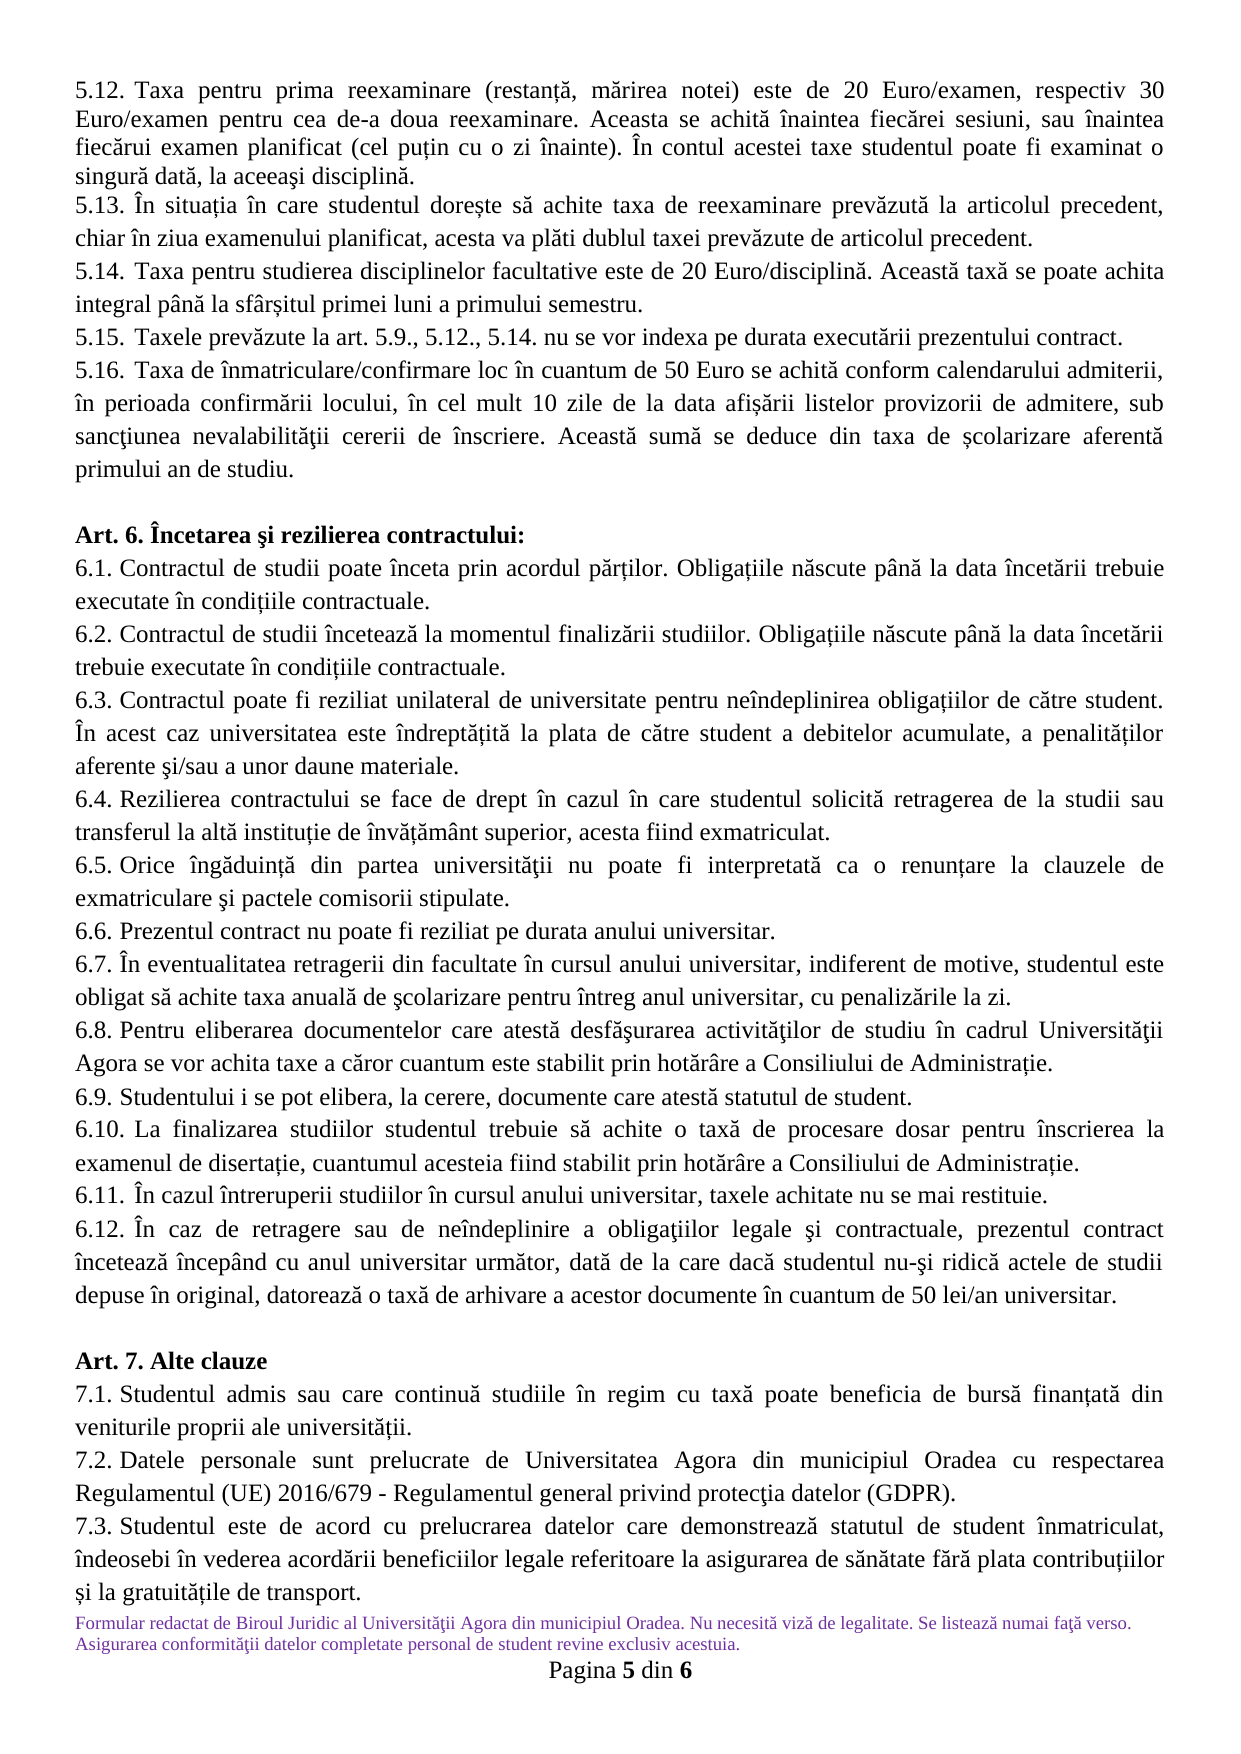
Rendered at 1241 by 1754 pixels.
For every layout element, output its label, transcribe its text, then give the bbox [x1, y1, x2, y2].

list Contractul de studii poate înceta prin acordul părților. Obligațiile născute până la data încetării trebuie executate în condițiile contractuale. [75, 553, 1165, 615]
list Orice îngăduință din partea universităţii nu poate fi interpretată ca o renunțare la clauzele de exmatriculare şi pactele comisorii stipulate. [75, 850, 1165, 912]
list Datele personale sunt prelucrate de Universitatea Agora din municipiul Oradea cu respectarea Regulamentul (UE) 2016/679 - Regulamentul general privind protecţia datelor (GDPR). [75, 1445, 1165, 1507]
list Contractul poate fi reziliat unilateral de universitate pentru neîndeplinirea obligațiilor de către student. În acest caz universitatea este îndreptățită la plata de către student a debitelor acumulate, a penalităților aferente şi/sau a unor daune materiale. [75, 685, 1165, 780]
list Taxa de înmatriculare/confirmare loc în cuantum de 50 Euro se achită conform calendarului admiterii, în perioada confirmării locului, în cel mult 10 zile de la data afișării listelor provizorii de admitere, sub sancţiunea nevalabilităţii cererii de înscriere. Această sumă se deduce din taxa de școlarizare aferentă primului an de studiu. [75, 355, 1165, 483]
list În situația în care studentul dorește să achite taxa de reexaminare prevăzută la articolul precedent, chiar în ziua examenului planificat, acesta va plăti dublul taxei prevăzute de articolul precedent. [75, 190, 1165, 252]
list Contractul de studii încetează la momentul finalizării studiilor. Obligațiile născute până la data încetării trebuie executate în condițiile contractuale. [75, 619, 1165, 681]
list Taxa pentru prima reexaminare (restanță, mărirea notei) este de 20 Euro/examen, respectiv 30 Euro/examen pentru cea de-a doua reexaminare. Aceasta se achită înaintea fiecărei sesiuni, sau înaintea fiecărui examen planificat (cel puțin cu o zi înainte). În contul acestei taxe studentul poate fi examinat o singură dată, la aceeaşi disciplină. [75, 75, 1165, 190]
list Taxa pentru studierea disciplinelor facultative este de 20 Euro/disciplină. Această taxă se poate achita integral până la sfârșitul primei luni a primului semestru. [75, 256, 1165, 318]
list În cazul întreruperii studiilor în cursul anului universitar, taxele achitate nu se mai restituie. [75, 1181, 1165, 1209]
list Rezilierea contractului se face de drept în cazul în care studentul solicită retragerea de la studii sau transferul la altă instituție de învățământ superior, acesta fiind exmatriculat. [75, 784, 1165, 846]
list În caz de retragere sau de neîndeplinire a obligaţiilor legale şi contractuale, prezentul contract încetează începând cu anul universitar următor, dată de la care dacă studentul nu-şi ridică actele de studii depuse în original, datorează o taxă de arhivare a acestor documente în cuantum de 50 lei/an universitar. [75, 1214, 1165, 1308]
list La finalizarea studiilor studentul trebuie să achite o taxă de procesare dosar pentru înscrierea la examenul de disertație, cuantumul acesteia fiind stabilit prin hotărâre a Consiliului de Administrație. [75, 1114, 1165, 1176]
list În eventualitatea retragerii din facultate în cursul anului universitar, indiferent de motive, studentul este obligat să achite taxa anuală de şcolarizare pentru întreg anul universitar, cu penalizările la zi. [75, 949, 1165, 1011]
list Prezentul contract nu poate fi reziliat pe durata anului universitar. [75, 916, 1165, 945]
list Studentul admis sau care continuă studiile în regim cu taxă poate beneficia de bursă finanțată din veniturile proprii ale universității. [75, 1379, 1165, 1441]
list Pentru eliberarea documentelor care atestă desfăşurarea activităţilor de studiu în cadrul Universităţii Agora se vor achita taxe a căror cuantum este stabilit prin hotărâre a Consiliului de Administrație. [75, 1016, 1165, 1077]
list Studentului i se pot elibera, la cerere, documente care atestă statutul de student. [75, 1082, 1165, 1110]
list Studentul este de acord cu prelucrarea datelor care demonstrează statutul de student înmatriculat, îndeosebi în vederea acordării beneficiilor legale referitoare la asigurarea de sănătate fără plata contribuțiilor și la gratuitățile de transport. [75, 1511, 1165, 1606]
list Taxele prevăzute la art. 5.9., 5.12., 5.14. nu se vor indexa pe durata executării prezentului contract. [75, 322, 1165, 351]
subtitle Art. 7. Alte clauze [75, 1346, 1165, 1374]
subtitle Art. 6. Încetarea şi rezilierea contractului: [75, 520, 1165, 549]
